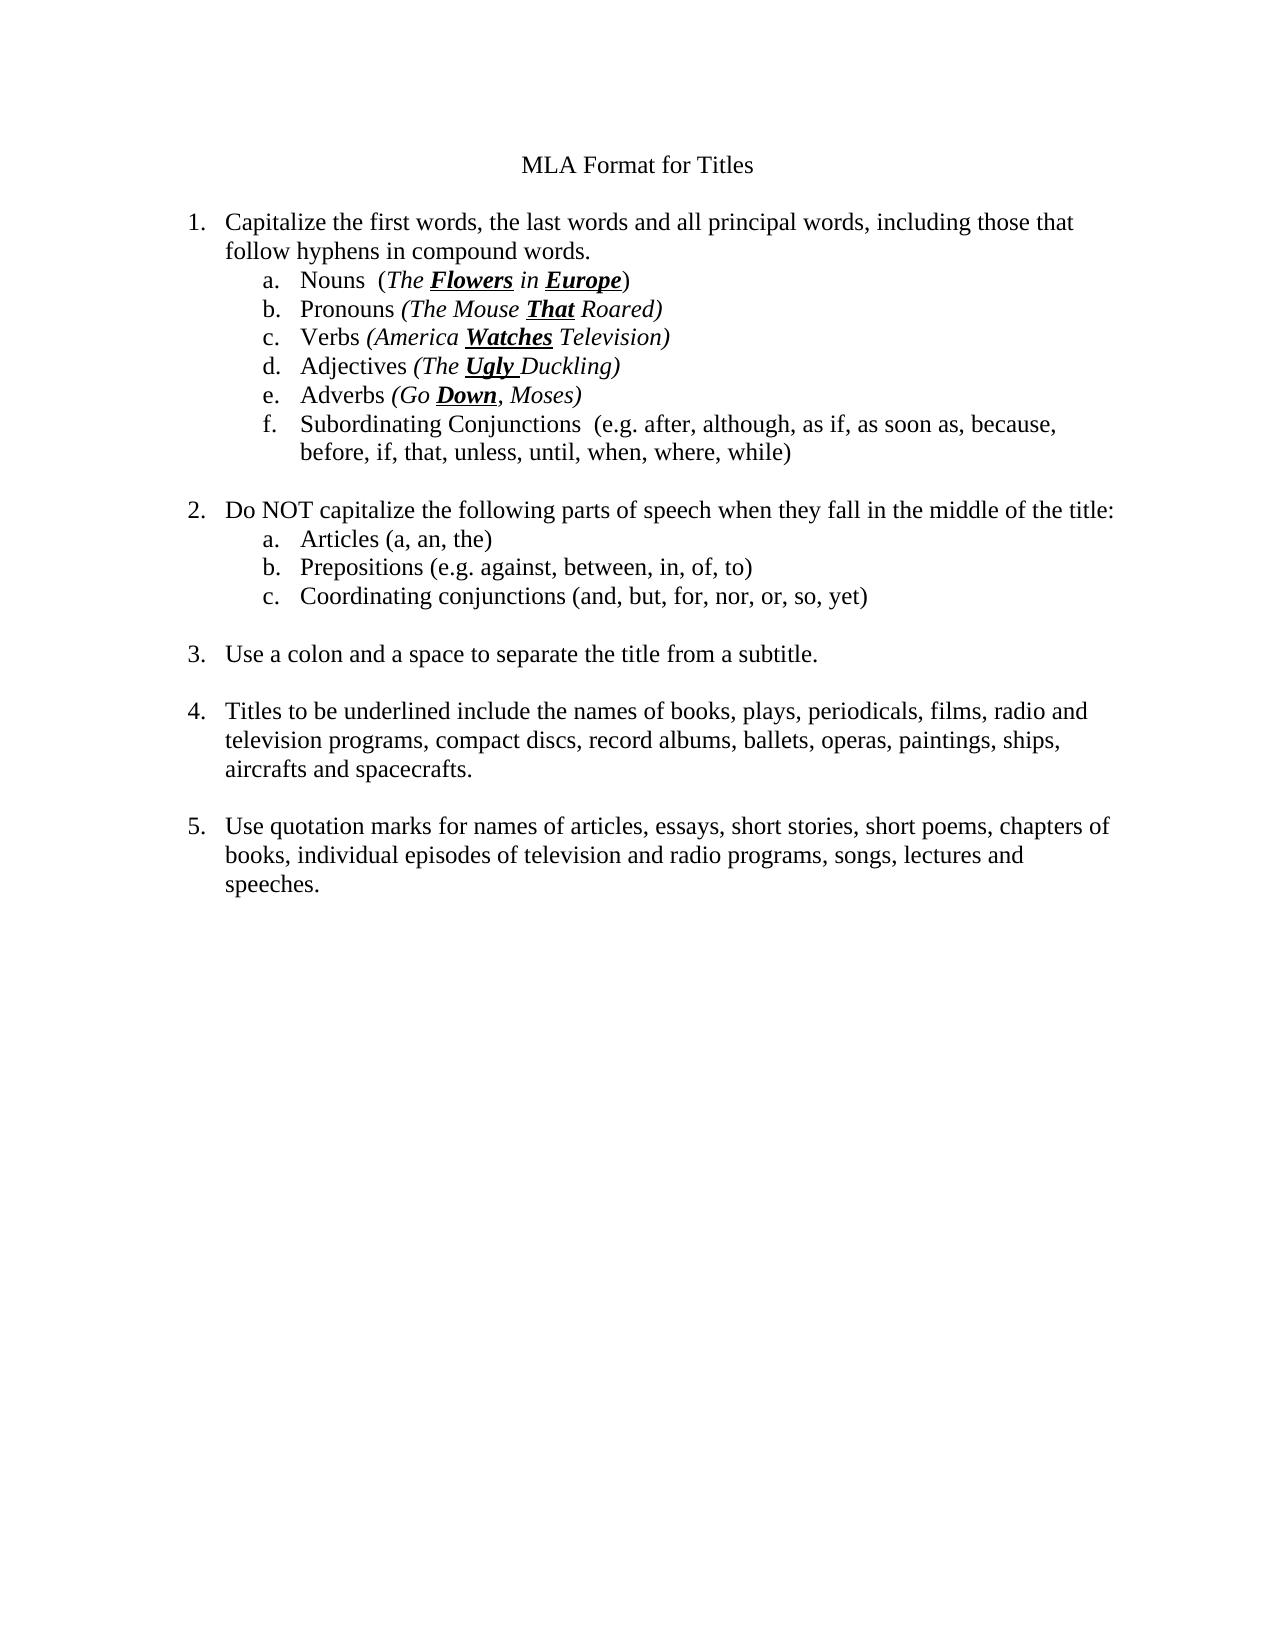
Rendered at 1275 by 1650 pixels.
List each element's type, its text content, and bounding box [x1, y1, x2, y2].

list Do NOT capitalize the following parts of speech when they fall in the middle of the title: [187, 495, 1125, 524]
list Articles (a, an, the) [262, 524, 1125, 552]
list Nouns (The Flowers in Europe) [262, 265, 1125, 294]
text MLA Format for Titles [150, 150, 1125, 179]
list Subordinating Conjunctions (e.g. after, although, as if, as soon as, because, before, if, that, unless, until, when, where, while) [262, 409, 1125, 466]
list Pronouns (The Mouse That Roared) [262, 294, 1125, 322]
list Use quotation marks for names of articles, essays, short stories, short poems, chapters of books, individual episodes of television and radio programs, songs, lectures and speeches. [187, 811, 1125, 897]
list Coordinating conjunctions (and, but, for, nor, or, so, yet) [262, 581, 1125, 610]
list Titles to be underlined include the names of books, plays, periodicals, films, radio and television programs, compact discs, record albums, ballets, operas, paintings, ships, aircrafts and spacecrafts. [187, 696, 1125, 782]
list Verbs (America Watches Television) [262, 322, 1125, 351]
list Use a colon and a space to separate the title from a subtitle. [187, 639, 1125, 667]
list Capitalize the first words, the last words and all principal words, including those that follow hyphens in compound words. [187, 207, 1125, 265]
list Adjectives (The Ugly Duckling) [262, 351, 1125, 380]
list Prepositions (e.g. against, between, in, of, to) [262, 552, 1125, 581]
list Adverbs (Go Down, Moses) [262, 380, 1125, 409]
